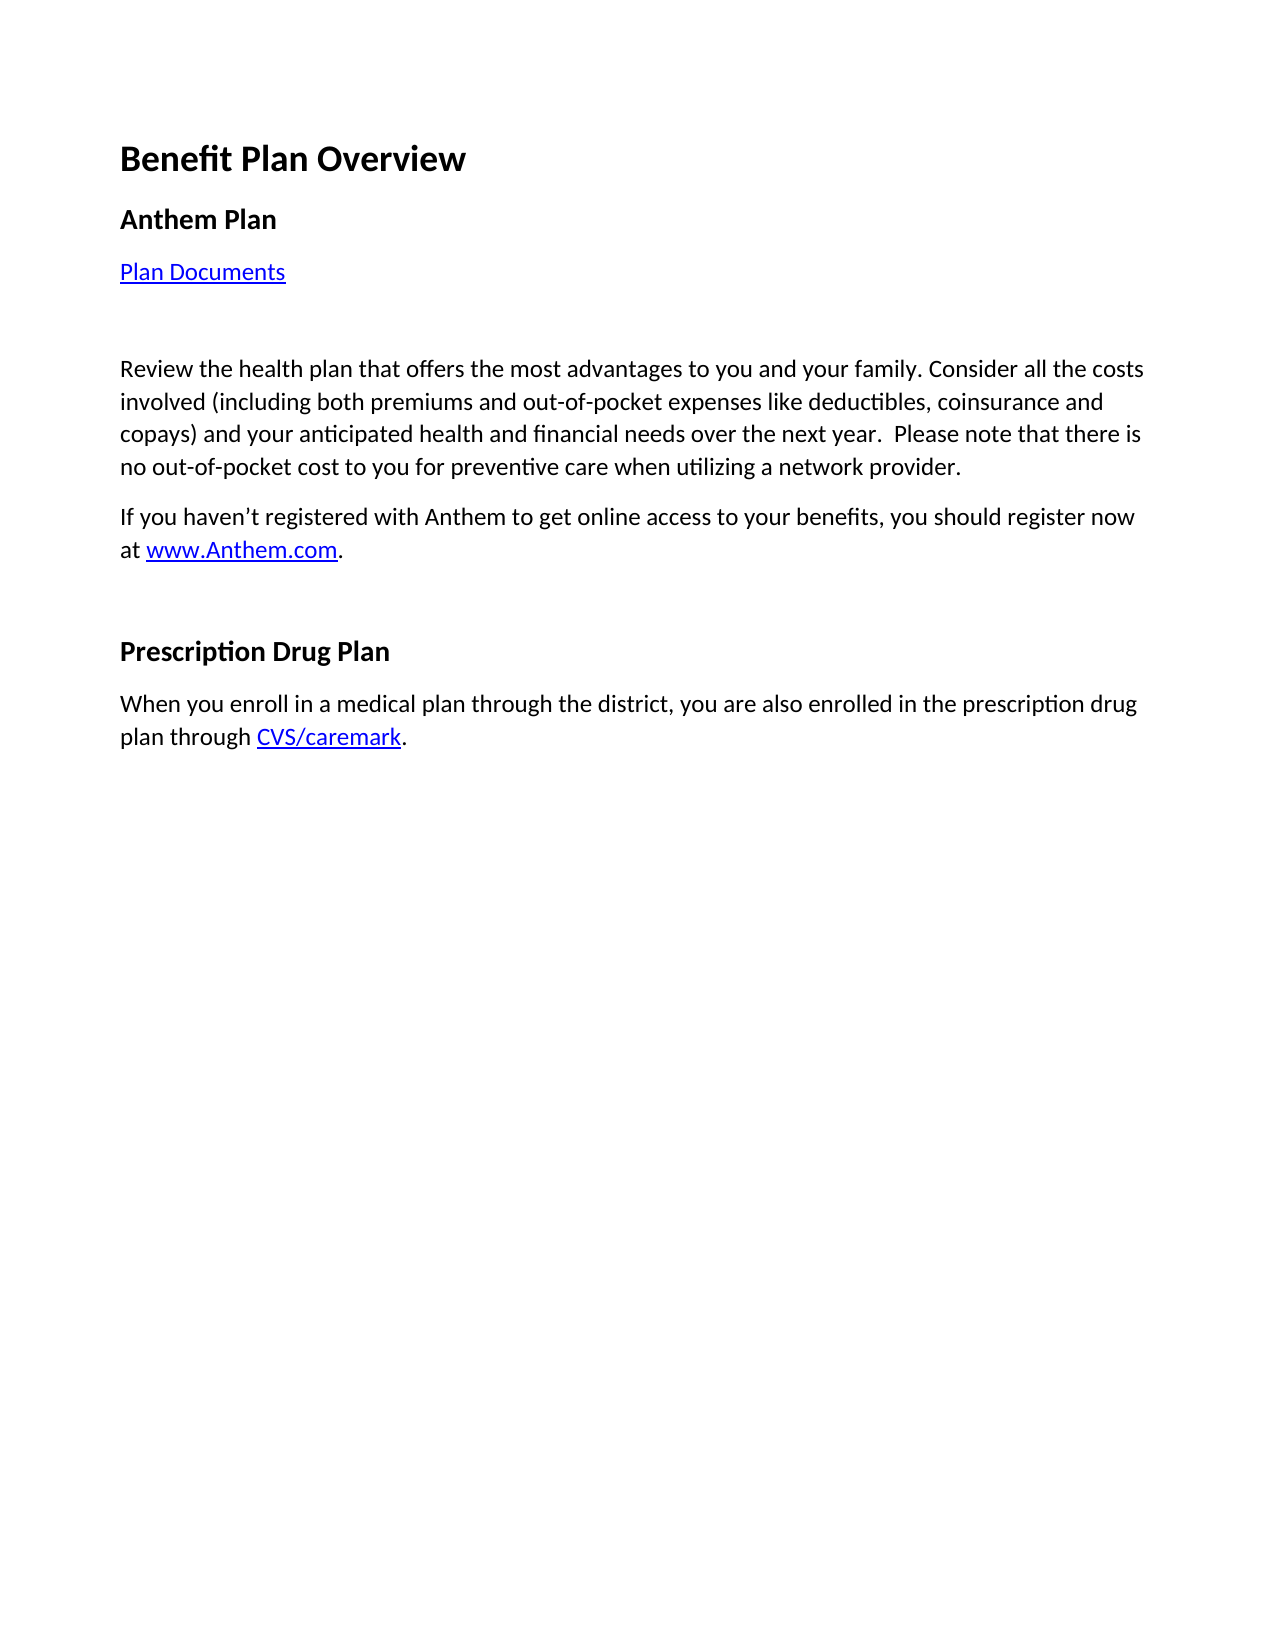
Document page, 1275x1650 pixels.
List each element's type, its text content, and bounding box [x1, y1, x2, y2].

text Plan Documents [120, 256, 1155, 287]
text If you haven’t registered with Anthem to get online access to your benefits, you should register now at www.Anthem.com. [120, 501, 1155, 564]
text When you enroll in a medical plan through the district, you are also enrolled in the prescription drug plan through CVS/caremark. [120, 688, 1155, 752]
text Prescription Drug Plan [120, 633, 1155, 669]
text Benefit Plan Overview [120, 135, 1155, 181]
text Review the health plan that offers the most advantages to you and your family. Consider all the costs involved (including both premiums and out-of-pocket expenses like deductibles, coinsurance and copays) and your anticipated health and financial needs over the next year. Please note that there is no out-of-pocket cost to you for preventive care when utilizing a network provider. [120, 353, 1155, 482]
text Anthem Plan [120, 201, 1155, 237]
